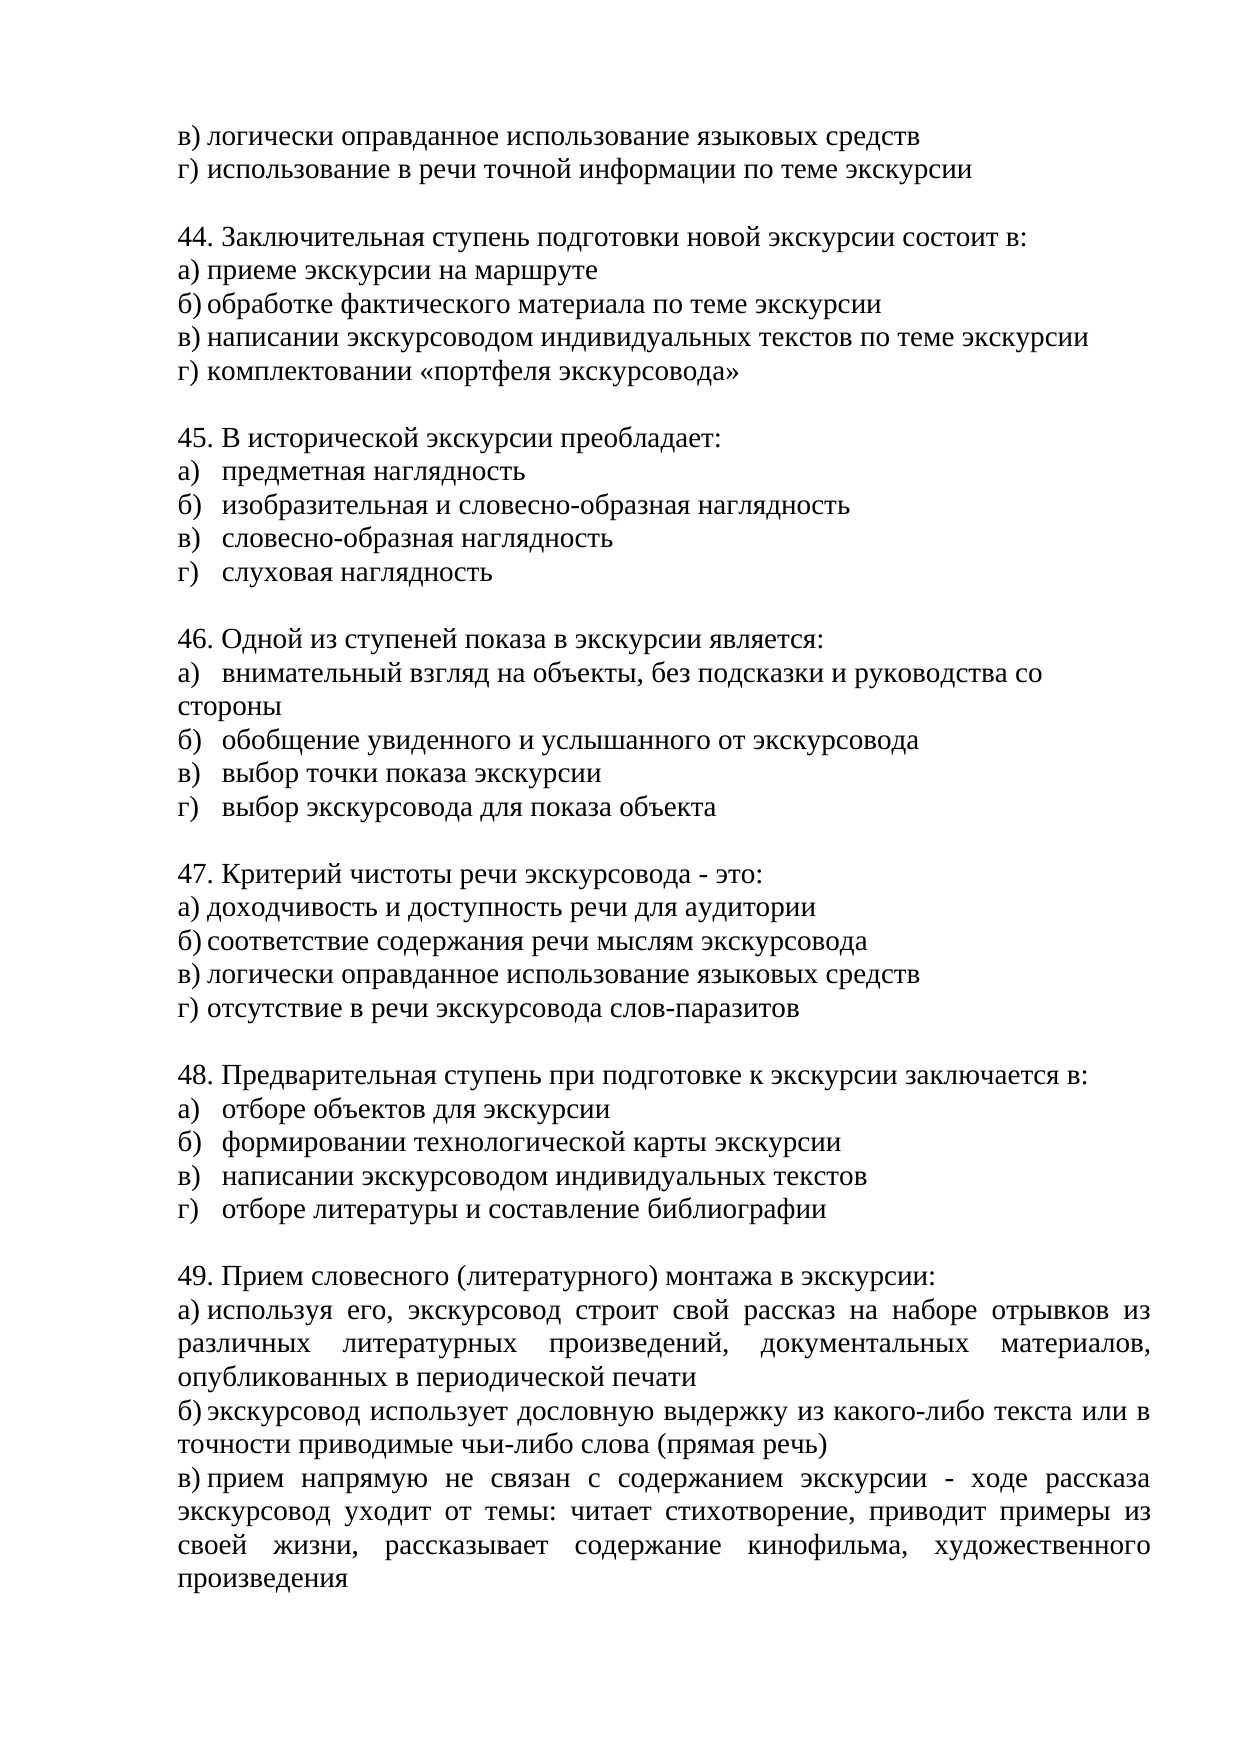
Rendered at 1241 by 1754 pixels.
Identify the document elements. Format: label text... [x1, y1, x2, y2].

text 48. Предварительная ступень при подготовке к экскурсии заключается в: [177, 1057, 1152, 1091]
list логически оправданное использование языковых средств [177, 118, 1152, 152]
list используя его, экскурсовод строит свой рассказ на наборе отрывков из различных литературных произведений, документальных материалов, опубликованных в периодической печати [177, 1292, 1152, 1393]
list использование в речи точной информации по теме экскурсии [177, 152, 1152, 185]
list отсутствие в речи экскурсовода слов-паразитов [177, 990, 1152, 1024]
text 45. В исторической экскурсии преобладает: [177, 420, 1152, 453]
list экскурсовод использует дословную выдержку из какого-либо текста или в точности приводимые чьи-либо слова (прямая речь) [177, 1393, 1152, 1460]
list приеме экскурсии на маршруте [177, 252, 1152, 286]
list формировании технологической карты экскурсии [177, 1124, 1152, 1158]
list соответствие содержания речи мыслям экскурсовода [177, 923, 1152, 957]
list доходчивость и доступность речи для аудитории [177, 889, 1152, 923]
list прием напрямую не связан с содержанием экскурсии - ходе рассказа экскурсовод уходит от темы: читает стихотворение, приводит примеры из своей жизни, рассказывает содержание кинофильма, художественного произведения [177, 1460, 1152, 1594]
list обобщение увиденного и услышанного от экскурсовода [177, 722, 1152, 755]
text 44. Заключительная ступень подготовки новой экскурсии состоит в: [177, 219, 1152, 252]
list написании экскурсоводом индивидуальных текстов по теме экскурсии [177, 319, 1152, 353]
list выбор экскурсовода для показа объекта [177, 789, 1152, 822]
text 46. Одной из ступеней показа в экскурсии является: [177, 621, 1152, 655]
list слуховая наглядность [177, 554, 1152, 588]
list комплектовании «портфеля экскурсовода» [177, 353, 1152, 386]
list обработке фактического материала по теме экскурсии [177, 286, 1152, 319]
list предметная наглядность [177, 453, 1152, 487]
list написании экскурсоводом индивидуальных текстов [177, 1158, 1152, 1191]
text 49. Прием словесного (литературного) монтажа в экскурсии: [177, 1258, 1152, 1292]
list словесно-образная наглядность [177, 521, 1152, 554]
list отборе литературы и составление библиографии [177, 1191, 1152, 1225]
list изобразительная и словесно-образная наглядность [177, 487, 1152, 521]
list отборе объектов для экскурсии [177, 1091, 1152, 1124]
list выбор точки показа экскурсии [177, 755, 1152, 789]
text 47. Критерий чистоты речи экскурсовода - это: [177, 856, 1152, 889]
list логически оправданное использование языковых средств [177, 957, 1152, 990]
list внимательный взгляд на объекты, без подсказки и руководства со стороны [177, 655, 1152, 722]
